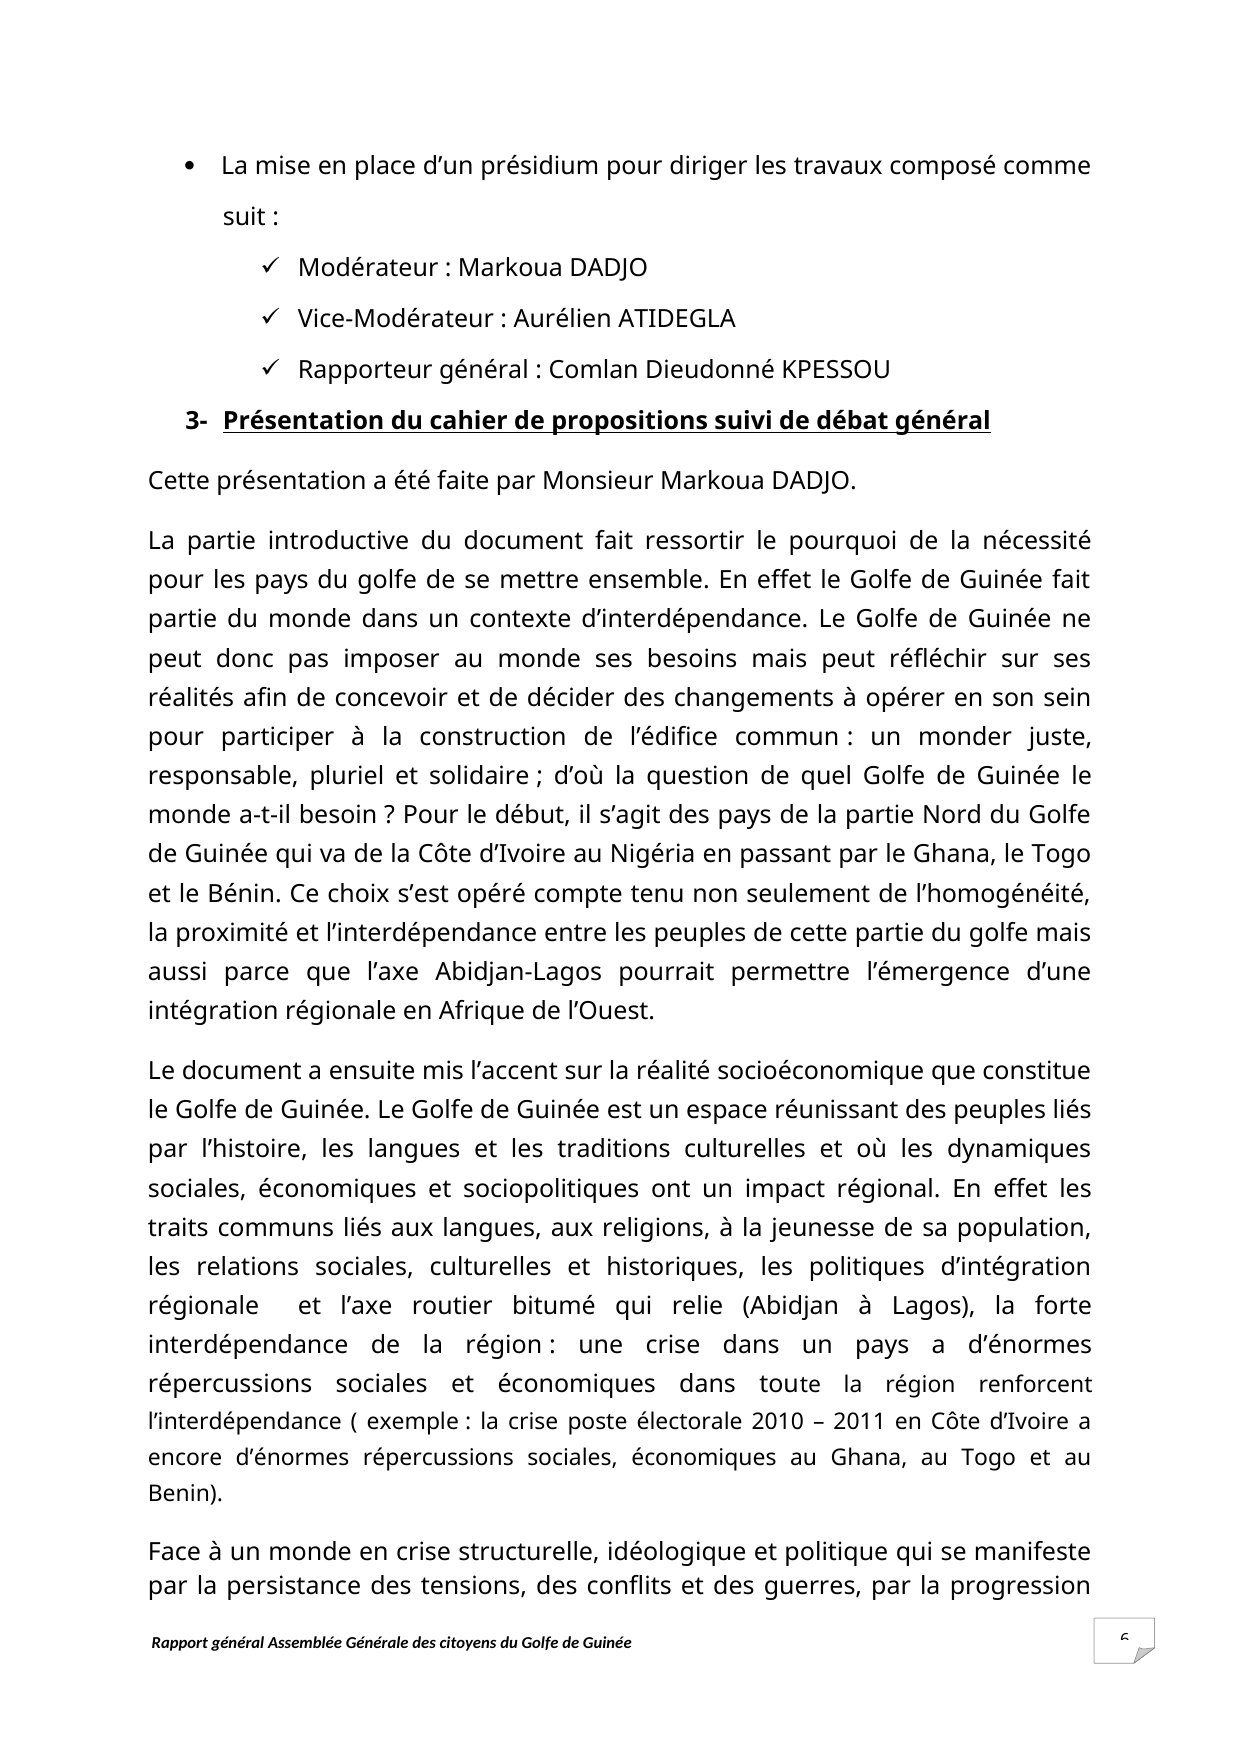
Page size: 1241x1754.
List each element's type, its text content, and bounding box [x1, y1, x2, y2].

list Modérateur : Markoua DADJO [260, 250, 1093, 284]
text Cette présentation a été faite par Monsieur Markoua DADJO. [148, 463, 1093, 497]
text La partie introductive du document fait ressortir le pourquoi de la nécessité pour les pays du golfe de se mettre ensemble. En effet le Golfe de Guinée fait partie du monde dans un contexte d’interdépendance. Le Golfe de Guinée ne peut donc pas imposer au monde ses besoins mais peut réfléchir sur ses réalités afin de concevoir et de décider des changements à opérer en son sein pour participer à la construction de l’édifice commun : un monder juste, responsable, pluriel et solidaire ; d’où la question de quel Golfe de Guinée le monde a-t-il besoin ? Pour le début, il s’agit des pays de la partie Nord du Golfe de Guinée qui va de la Côte d’Ivoire au Nigéria en passant par le Ghana, le Togo et le Bénin. Ce choix s’est opéré compte tenu non seulement de l’homogénéité, la proximité et l’interdépendance entre les peuples de cette partie du golfe mais aussi parce que l’axe Abidjan-Lagos pourrait permettre l’émergence d’une intégration régionale en Afrique de l’Ouest. [148, 523, 1093, 1027]
text Le document a ensuite mis l’accent sur la réalité socioéconomique que constitue le Golfe de Guinée. Le Golfe de Guinée est un espace réunissant des peuples liés par l’histoire, les langues et les traditions culturelles et où les dynamiques sociales, économiques et sociopolitiques ont un impact régional. En effet les traits communs liés aux langues, aux religions, à la jeunesse de sa population, les relations sociales, culturelles et historiques, les politiques d’intégration régionale et l’axe routier bitumé qui relie (Abidjan à Lagos), la forte interdépendance de la région : une crise dans un pays a d’énormes répercussions sociales et économiques dans toute la région renforcent l’interdépendance ( exemple : la crise poste électorale 2010 – 2011 en Côte d’Ivoire a encore d’énormes répercussions sociales, économiques au Ghana, au Togo et au Benin). [148, 1053, 1093, 1508]
list Rapporteur général : Comlan Dieudonné KPESSOU [260, 352, 1093, 386]
list Présentation du cahier de propositions suivi de débat général [185, 403, 1093, 437]
list Vice-Modérateur : Aurélien ATIDEGLA [260, 301, 1093, 335]
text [148, 1533, 1093, 1602]
list La mise en place d’un présidium pour diriger les travaux composé comme suit : [185, 148, 1093, 233]
